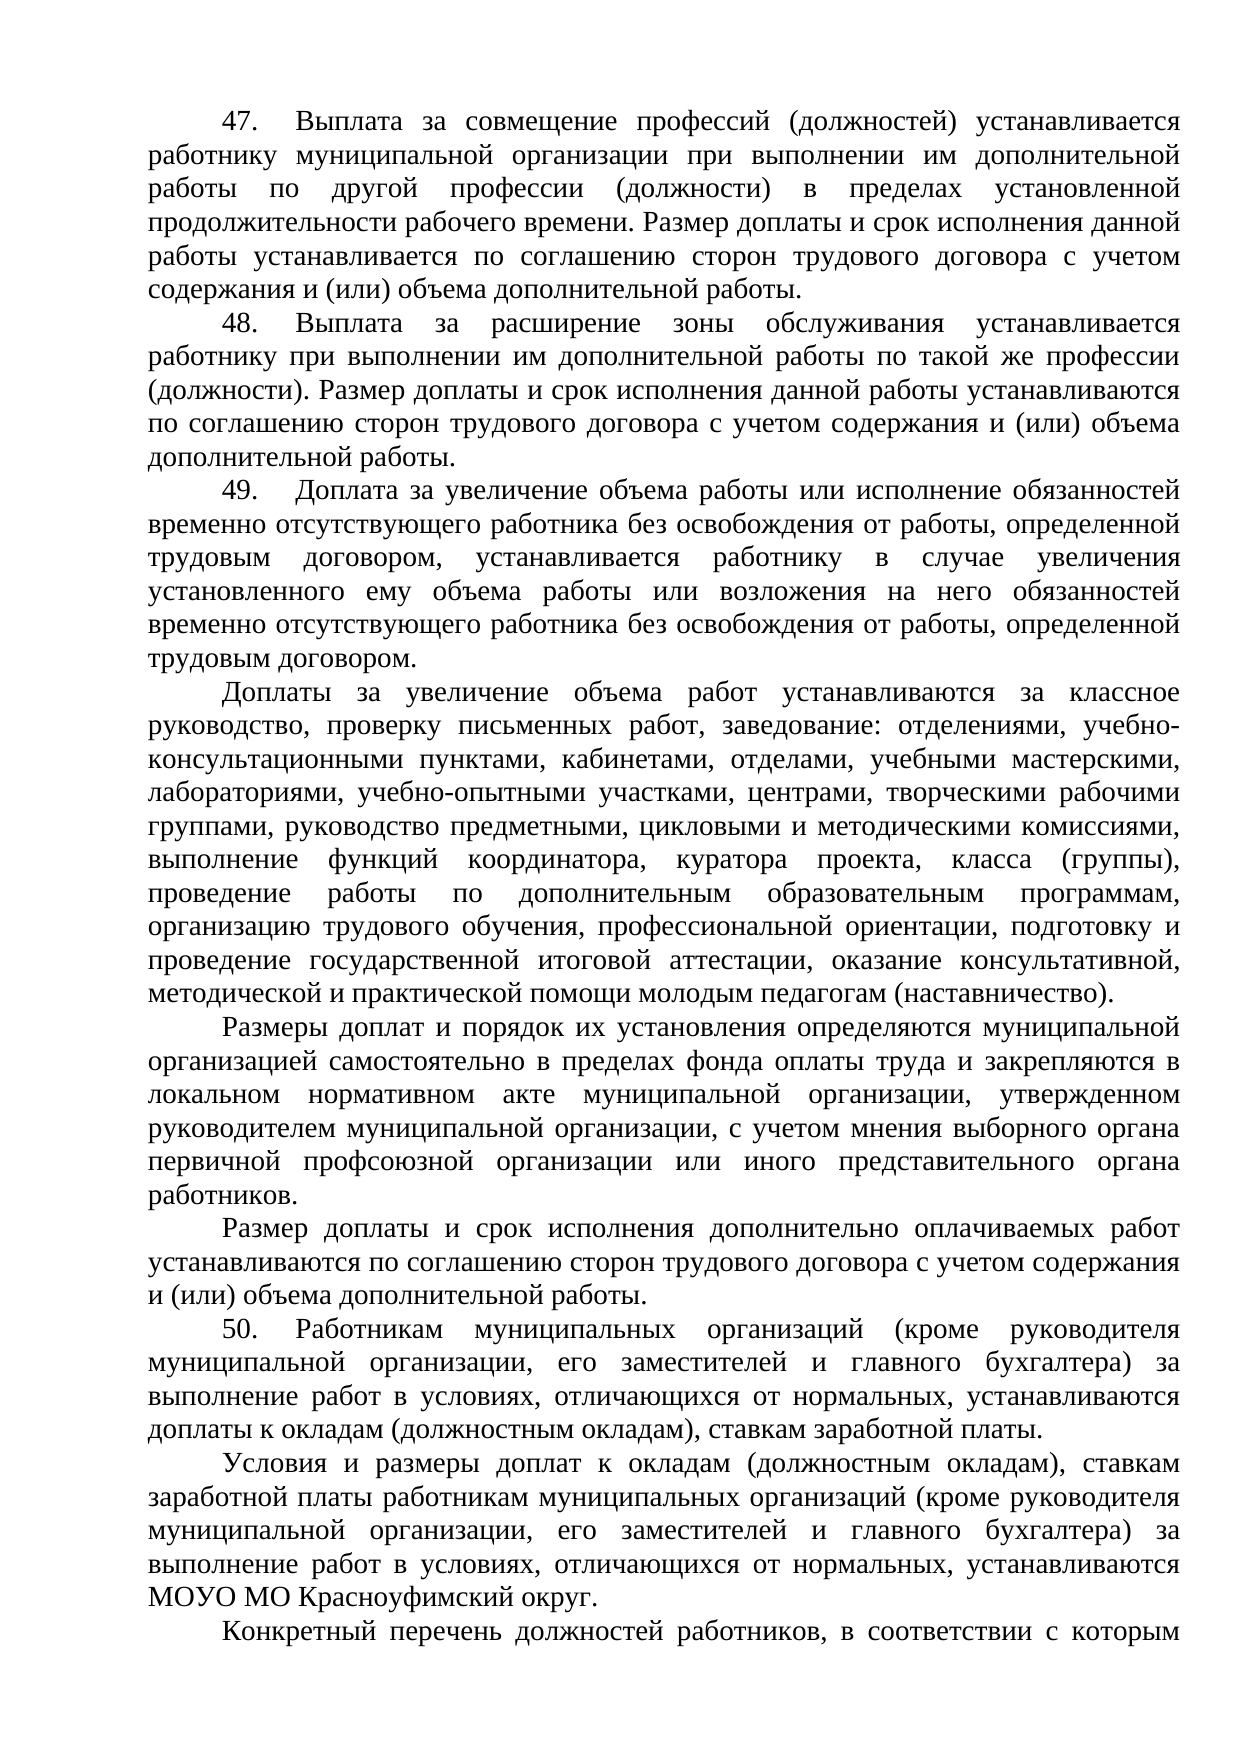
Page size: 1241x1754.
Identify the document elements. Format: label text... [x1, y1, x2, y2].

list Размер доплаты и срок исполнения дополнительно оплачиваемых работ устанавливаются по соглашению сторон трудового договора с учетом содержания и (или) объема дополнительной работы. [148, 1210, 1181, 1311]
list Доплата за увеличение объема работы или исполнение обязанностей временно отсутствующего работника без освобождения от работы, определенной трудовым договором, устанавливается работнику в случае увеличения установленного ему объема работы или возложения на него обязанностей временно отсутствующего работника без освобождения от работы, определенной трудовым договором. [148, 472, 1181, 674]
list Размеры доплат и порядок их установления определяются муниципальной организацией самостоятельно в пределах фонда оплаты труда и закрепляются в локальном нормативном акте муниципальной организации, утвержденном руководителем муниципальной организации, с учетом мнения выборного органа первичной профсоюзной организации или иного представительного органа работников. [148, 1009, 1181, 1210]
list Выплата за расширение зоны обслуживания устанавливается работнику при выполнении им дополнительной работы по такой же профессии (должности). Размер доплаты и срок исполнения данной работы устанавливаются по соглашению сторон трудового договора с учетом содержания и (или) объема дополнительной работы. [148, 305, 1181, 472]
list Выплата за совмещение профессий (должностей) устанавливается работнику муниципальной организации при выполнении им дополнительной работы по другой профессии (должности) в пределах установленной продолжительности рабочего времени. Размер доплаты и срок исполнения данной работы устанавливается по соглашению сторон трудового договора с учетом содержания и (или) объема дополнительной работы. [148, 103, 1181, 305]
list Условия и размеры доплат к окладам (должностным окладам), ставкам заработной платы работникам муниципальных организаций (кроме руководителя муниципальной организации, его заместителей и главного бухгалтера) за выполнение работ в условиях, отличающихся от нормальных, устанавливаются МОУО МО Красноуфимский округ. [148, 1445, 1181, 1613]
list Доплаты за увеличение объема работ устанавливаются за классное руководство, проверку письменных работ, заведование: отделениями, учебно-консультационными пунктами, кабинетами, отделами, учебными мастерскими, лабораториями, учебно-опытными участками, центрами, творческими рабочими группами, руководство предметными, цикловыми и методическими комиссиями, выполнение функций координатора, куратора проекта, класса (группы), проведение работы по дополнительным образовательным программам, организацию трудового обучения, профессиональной ориентации, подготовку и проведение государственной итоговой аттестации, оказание консультативной, методической и практической помощи молодым педагогам (наставничество). [148, 674, 1181, 1009]
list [148, 1613, 1181, 1646]
list Работникам муниципальных организаций (кроме руководителя муниципальной организации, его заместителей и главного бухгалтера) за выполнение работ в условиях, отличающихся от нормальных, устанавливаются доплаты к окладам (должностным окладам), ставкам заработной платы. [148, 1311, 1181, 1445]
